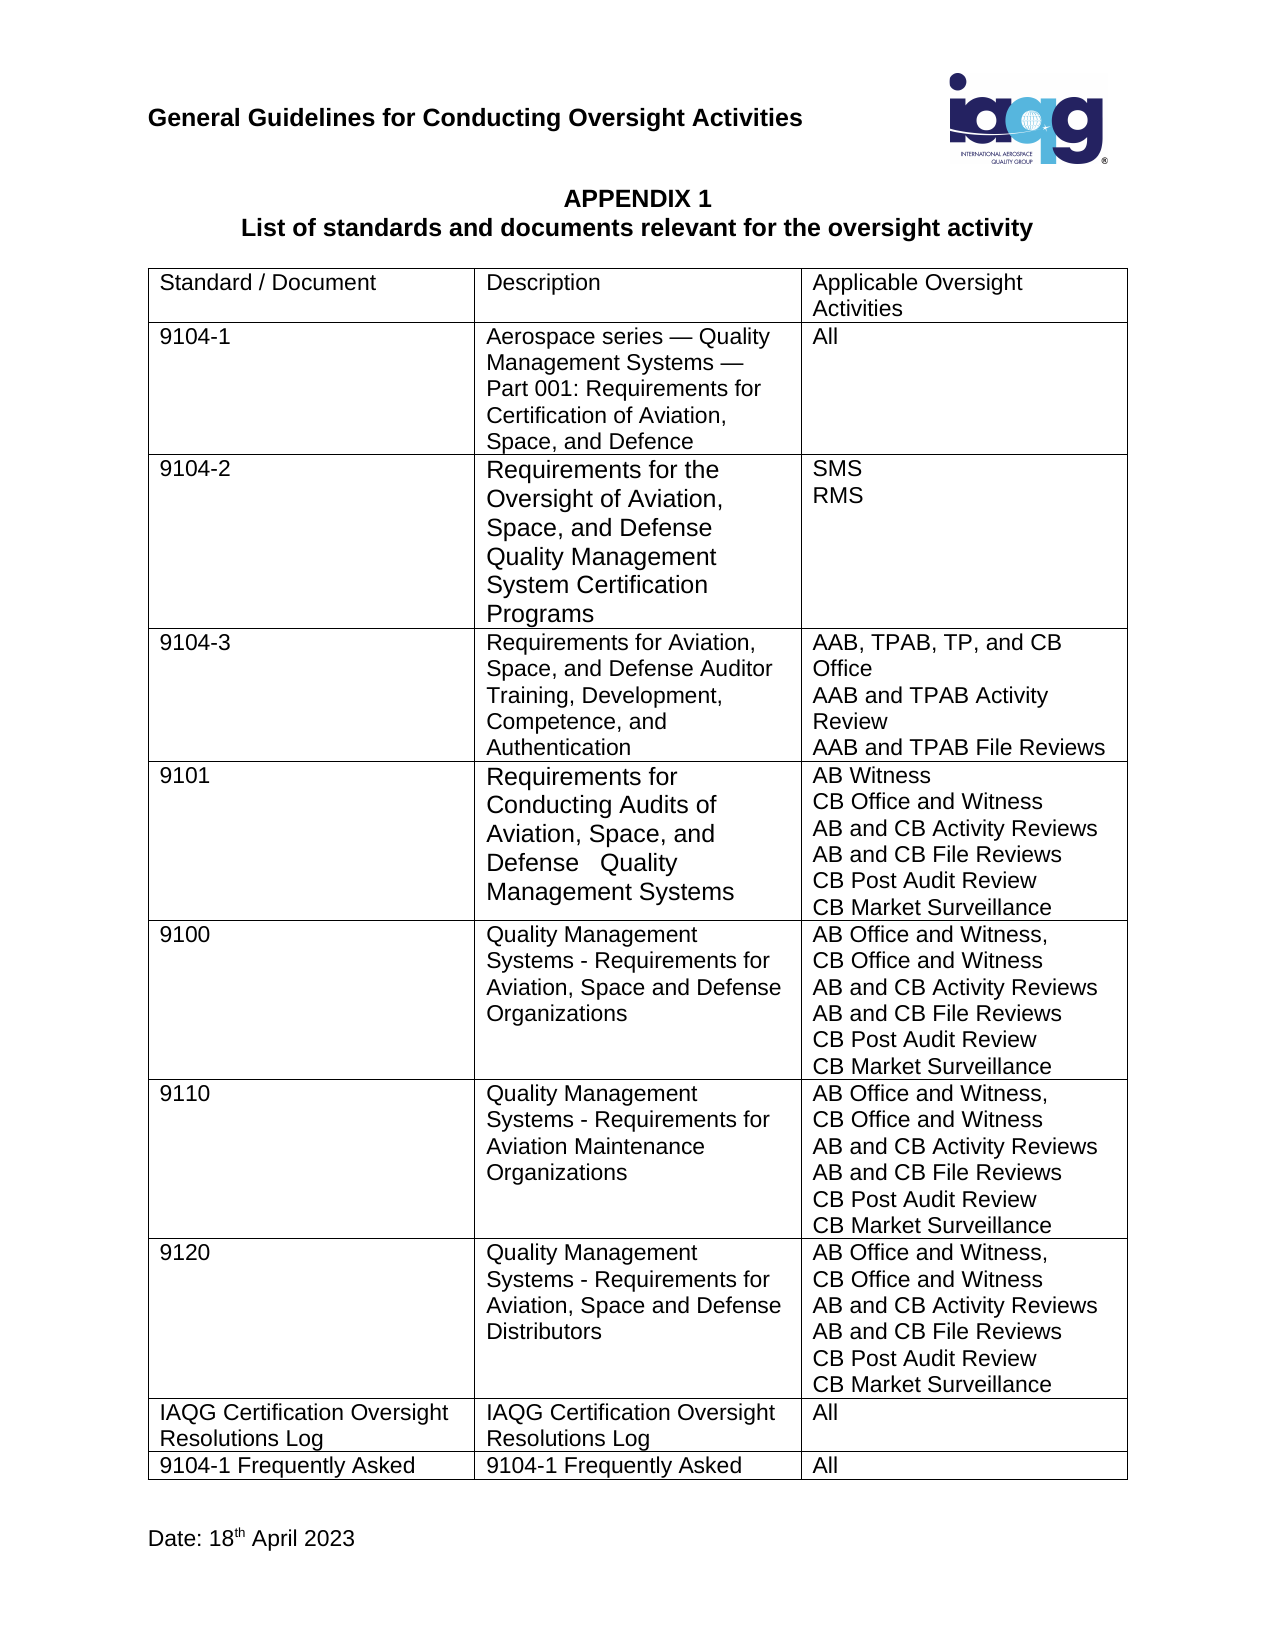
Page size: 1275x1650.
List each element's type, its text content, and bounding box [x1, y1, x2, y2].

table_cell AB Witness CB Office and Witness AB and CB Activity Reviews AB and CB File Reviews CB Post Audit Review CB Market Surveillance [802, 762, 1127, 920]
table_cell All [802, 1452, 1127, 1478]
table_header Standard / Document [149, 269, 474, 322]
table_cell AB Office and Witness, CB Office and Witness AB and CB Activity Reviews AB and CB File Reviews CB Post Audit Review CB Market Surveillance [802, 1080, 1127, 1238]
table_cell 9104-1 [149, 323, 474, 454]
table_cell SMS RMS [802, 455, 1127, 628]
picture [949, 73, 1108, 164]
table_cell All [802, 323, 1127, 454]
table_cell Aerospace series — Quality Management Systems — Part 001: Requirements for Certification of Aviation, Space, and Defence [475, 323, 801, 454]
table_cell Quality Management Systems - Requirements for Aviation, Space and Defense Distributors [475, 1239, 801, 1397]
table_cell IAQG Certification Oversight Resolutions Log [149, 1399, 474, 1451]
text List of standards and documents relevant for the oversight activity [148, 213, 1127, 241]
table_cell 9110 [149, 1080, 474, 1238]
table_cell AB Office and Witness, CB Office and Witness AB and CB Activity Reviews AB and CB File Reviews CB Post Audit Review CB Market Surveillance [802, 921, 1127, 1079]
table_cell 9104-1 Frequently Asked Questions Log [149, 1452, 474, 1478]
table_cell 9101 [149, 762, 474, 920]
table_cell Quality Management Systems - Requirements for Aviation, Space and Defense Organizations [475, 921, 801, 1079]
table_cell AB Office and Witness, CB Office and Witness AB and CB Activity Reviews AB and CB File Reviews CB Post Audit Review CB Market Surveillance [802, 1239, 1127, 1397]
table_cell Requirements for Conducting Audits of Aviation, Space, and Defense Quality Management Systems [475, 762, 801, 920]
table_cell 9120 [149, 1239, 474, 1397]
table_cell Requirements for Aviation, Space, and Defense Auditor Training, Development, Competence, and Authentication [475, 629, 801, 761]
table_cell 9104-1 Frequently Asked [475, 1452, 801, 1478]
table_cell 9100 [149, 921, 474, 1079]
table_cell All [802, 1399, 1127, 1451]
table_cell Quality Management Systems - Requirements for Aviation Maintenance Organizations [475, 1080, 801, 1238]
table_header Description [475, 269, 801, 322]
text APPENDIX 1 [148, 184, 1127, 213]
table_header Applicable Oversight Activities [802, 269, 1127, 322]
table_cell 9104-3 [149, 629, 474, 761]
table_cell IAQG Certification Oversight Resolutions Log [475, 1399, 801, 1451]
table_cell AAB, TPAB, TP, and CB Office AAB and TPAB Activity Review AAB and TPAB File Reviews [802, 629, 1127, 761]
table_cell Requirements for the Oversight of Aviation, Space, and Defense Quality Management System Certification Programs [475, 455, 801, 628]
table_cell 9104-2 [149, 455, 474, 628]
